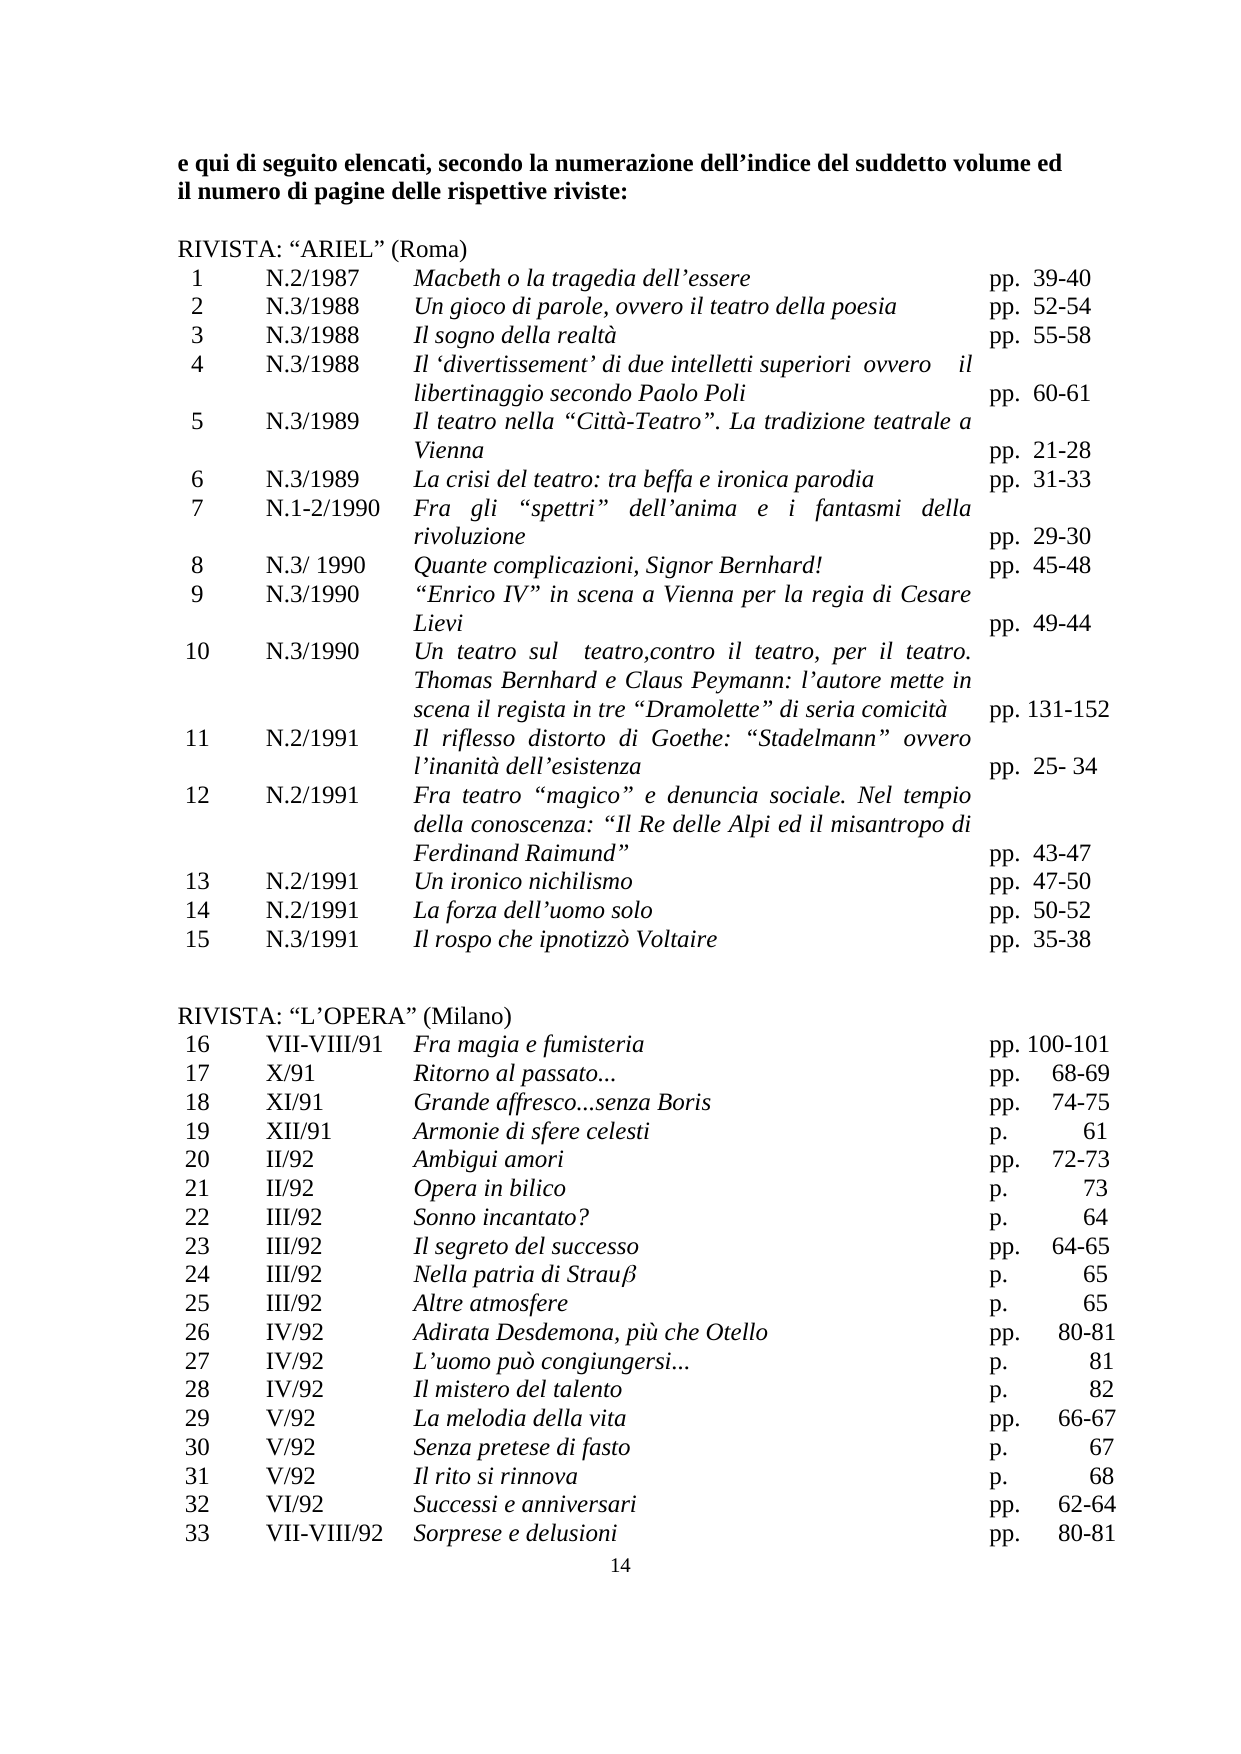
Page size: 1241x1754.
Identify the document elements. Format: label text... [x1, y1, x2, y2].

table_cell 21 [177, 1173, 258, 1202]
table_cell Ritorno al passato... [406, 1058, 982, 1087]
table_cell “Enrico IV” in scena a Vienna per la regia di Cesare Lievi [406, 579, 982, 636]
table_cell pp. 43-47 [982, 780, 1137, 866]
table_cell Sonno incantato? [406, 1202, 982, 1231]
table_cell Quante complicazioni, Signor Bernhard! [406, 550, 982, 579]
table_cell Fra teatro “magico” e denuncia sociale. Nel tempio della conoscenza: “Il Re delle Alpi ed il misantropo di Ferdinand Raimund” [406, 780, 982, 866]
text e qui di seguito elencati, secondo la numerazione dell’indice del suddetto volume ed il numero di pagine delle rispettive riviste: [177, 148, 1063, 205]
table_cell Opera in bilico [406, 1173, 982, 1202]
table_cell Adirata Desdemona, più che Otello [406, 1317, 982, 1346]
table_cell L’uomo può congiungersi... [406, 1346, 982, 1374]
table_cell IV/92 [258, 1375, 406, 1403]
table_cell p. 82 [982, 1375, 1137, 1403]
table_cell N.3/1988 [258, 320, 406, 349]
table_cell Fra gli “spettri” dell’anima e i fantasmi della rivoluzione [406, 493, 982, 550]
table_cell pp. 64-65 [982, 1231, 1137, 1259]
table_cell p. 61 [982, 1116, 1137, 1144]
table_cell Un teatro sul teatro,contro il teatro, per il teatro. Thomas Bernhard e Claus Peymann: l’autore mette in scena il regista in tre “Dramolette” di seria comicità [406, 636, 982, 723]
table_cell 8 [177, 550, 258, 579]
table_cell VII-VIII/92 [258, 1518, 406, 1547]
table_cell pp. 49-44 [982, 579, 1137, 636]
table_cell N.2/1991 [258, 723, 406, 780]
table_cell pp. 35-38 [982, 924, 1137, 953]
table_cell pp. 47-50 [982, 866, 1137, 895]
table_cell N.3/1990 [258, 579, 406, 636]
table_cell pp. 29-30 [982, 493, 1137, 550]
table_cell N.3/1989 [258, 464, 406, 493]
table_cell N.3/1989 [258, 406, 406, 464]
table_cell La crisi del teatro: tra beffa e ironica parodia [406, 464, 982, 493]
table_cell 6 [177, 464, 258, 493]
table_cell pp. 52-54 [982, 291, 1137, 320]
table_header N.2/1987 [258, 263, 406, 291]
table_cell Il teatro nella “Città-Teatro”. La tradizione teatrale a Vienna [406, 406, 982, 464]
table_cell N.3/1990 [258, 636, 406, 723]
table_cell V/92 [258, 1461, 406, 1489]
table_cell La melodia della vita [406, 1403, 982, 1432]
table_cell V/92 [258, 1432, 406, 1461]
table_cell Ambigui amori [406, 1145, 982, 1173]
table_cell p. 64 [982, 1202, 1137, 1231]
table_cell 32 [177, 1490, 258, 1518]
table_cell 23 [177, 1231, 258, 1259]
table_cell XII/91 [258, 1116, 406, 1144]
table_cell 27 [177, 1346, 258, 1374]
table_cell Grande affresco...senza Boris [406, 1087, 982, 1116]
table_cell N.2/1991 [258, 895, 406, 924]
table_cell Il segreto del successo [406, 1231, 982, 1259]
table_cell 2 [177, 291, 258, 320]
table_cell II/92 [258, 1145, 406, 1173]
table_cell pp. 45-48 [982, 550, 1137, 579]
table_header Macbeth o la tragedia dell’essere [406, 263, 982, 291]
table_cell 20 [177, 1145, 258, 1173]
table_header 16 [177, 1030, 258, 1058]
table_cell III/92 [258, 1288, 406, 1317]
text RIVISTA: “ARIEL” (Roma) [177, 234, 1063, 263]
table_cell N.3/1988 [258, 349, 406, 406]
table_cell N.1-2/1990 [258, 493, 406, 550]
table_cell pp. 31-33 [982, 464, 1137, 493]
table_cell 33 [177, 1518, 258, 1547]
table_cell 28 [177, 1375, 258, 1403]
table_cell 15 [177, 924, 258, 953]
table_cell IV/92 [258, 1346, 406, 1374]
table_cell Successi e anniversari [406, 1490, 982, 1518]
table_cell Il rito si rinnova [406, 1461, 982, 1489]
table_cell 11 [177, 723, 258, 780]
table_cell 24 [177, 1260, 258, 1288]
table_cell Sorprese e delusioni [406, 1518, 982, 1547]
table_cell 25 [177, 1288, 258, 1317]
table_cell 4 [177, 349, 258, 406]
table_cell pp. 55-58 [982, 320, 1137, 349]
table_cell p. 68 [982, 1461, 1137, 1489]
table_cell 18 [177, 1087, 258, 1116]
table_cell 12 [177, 780, 258, 866]
table_cell Il mistero del talento [406, 1375, 982, 1403]
table_cell pp. 60-61 [982, 349, 1137, 406]
table_cell pp. 62-64 [982, 1490, 1137, 1518]
table_cell p. 67 [982, 1432, 1137, 1461]
table_cell pp. 80-81 [982, 1518, 1137, 1547]
table_cell pp. 68-69 [982, 1058, 1137, 1087]
table_cell pp. 25- 34 [982, 723, 1137, 780]
table_cell 13 [177, 866, 258, 895]
table_cell p. 73 [982, 1173, 1137, 1202]
table_cell La forza dell’uomo solo [406, 895, 982, 924]
table_header 1 [177, 263, 258, 291]
table_cell II/92 [258, 1173, 406, 1202]
table_cell N.2/1991 [258, 866, 406, 895]
table_cell N.3/1991 [258, 924, 406, 953]
table_cell p. 65 [982, 1288, 1137, 1317]
table_cell pp. 72-73 [982, 1145, 1137, 1173]
table_cell N.3/ 1990 [258, 550, 406, 579]
table_cell 31 [177, 1461, 258, 1489]
table_cell 3 [177, 320, 258, 349]
table_header pp. 100-101 [982, 1030, 1137, 1058]
table_cell p. 65 [982, 1260, 1137, 1288]
table_header pp. 39-40 [982, 263, 1137, 291]
table_cell Nella patria di Strau [406, 1260, 982, 1288]
table_cell 5 [177, 406, 258, 464]
table_cell 29 [177, 1403, 258, 1432]
table_cell Il riflesso distorto di Goethe: “Stadelmann” ovvero l’inanità dell’esistenza [406, 723, 982, 780]
table_cell 19 [177, 1116, 258, 1144]
table_cell Un ironico nichilismo [406, 866, 982, 895]
table_cell 9 [177, 579, 258, 636]
table_cell 22 [177, 1202, 258, 1231]
table_cell pp. 50-52 [982, 895, 1137, 924]
table_cell N.2/1991 [258, 780, 406, 866]
table_cell pp. 80-81 [982, 1317, 1137, 1346]
table_cell IV/92 [258, 1317, 406, 1346]
table_header VII-VIII/91 [258, 1030, 406, 1058]
table_cell p. 81 [982, 1346, 1137, 1374]
table_cell III/92 [258, 1260, 406, 1288]
table_cell pp. 74-75 [982, 1087, 1137, 1116]
table_cell Il ‘divertissement’ di due intelletti superiori ovvero il libertinaggio secondo Paolo Poli [406, 349, 982, 406]
table_cell Il sogno della realtà [406, 320, 982, 349]
table_cell 26 [177, 1317, 258, 1346]
table_cell pp. 131-152 [982, 636, 1137, 723]
table_cell III/92 [258, 1202, 406, 1231]
table_cell X/91 [258, 1058, 406, 1087]
table_cell VI/92 [258, 1490, 406, 1518]
table_cell III/92 [258, 1231, 406, 1259]
table_cell 10 [177, 636, 258, 723]
table_cell Armonie di sfere celesti [406, 1116, 982, 1144]
table_cell 14 [177, 895, 258, 924]
table_cell 30 [177, 1432, 258, 1461]
table_header Fra magia e fumisteria [406, 1030, 982, 1058]
table_cell XI/91 [258, 1087, 406, 1116]
table_cell Un gioco di parole, ovvero il teatro della poesia [406, 291, 982, 320]
table_cell Senza pretese di fasto [406, 1432, 982, 1461]
table_cell 17 [177, 1058, 258, 1087]
table_cell Il rospo che ipnotizzò Voltaire [406, 924, 982, 953]
table_cell pp. 21-28 [982, 406, 1137, 464]
table_cell V/92 [258, 1403, 406, 1432]
table_cell 7 [177, 493, 258, 550]
table_cell Altre atmosfere [406, 1288, 982, 1317]
table_cell N.3/1988 [258, 291, 406, 320]
table_cell pp. 66-67 [982, 1403, 1137, 1432]
text RIVISTA: “L’OPERA” (Milano) [177, 1001, 1063, 1029]
